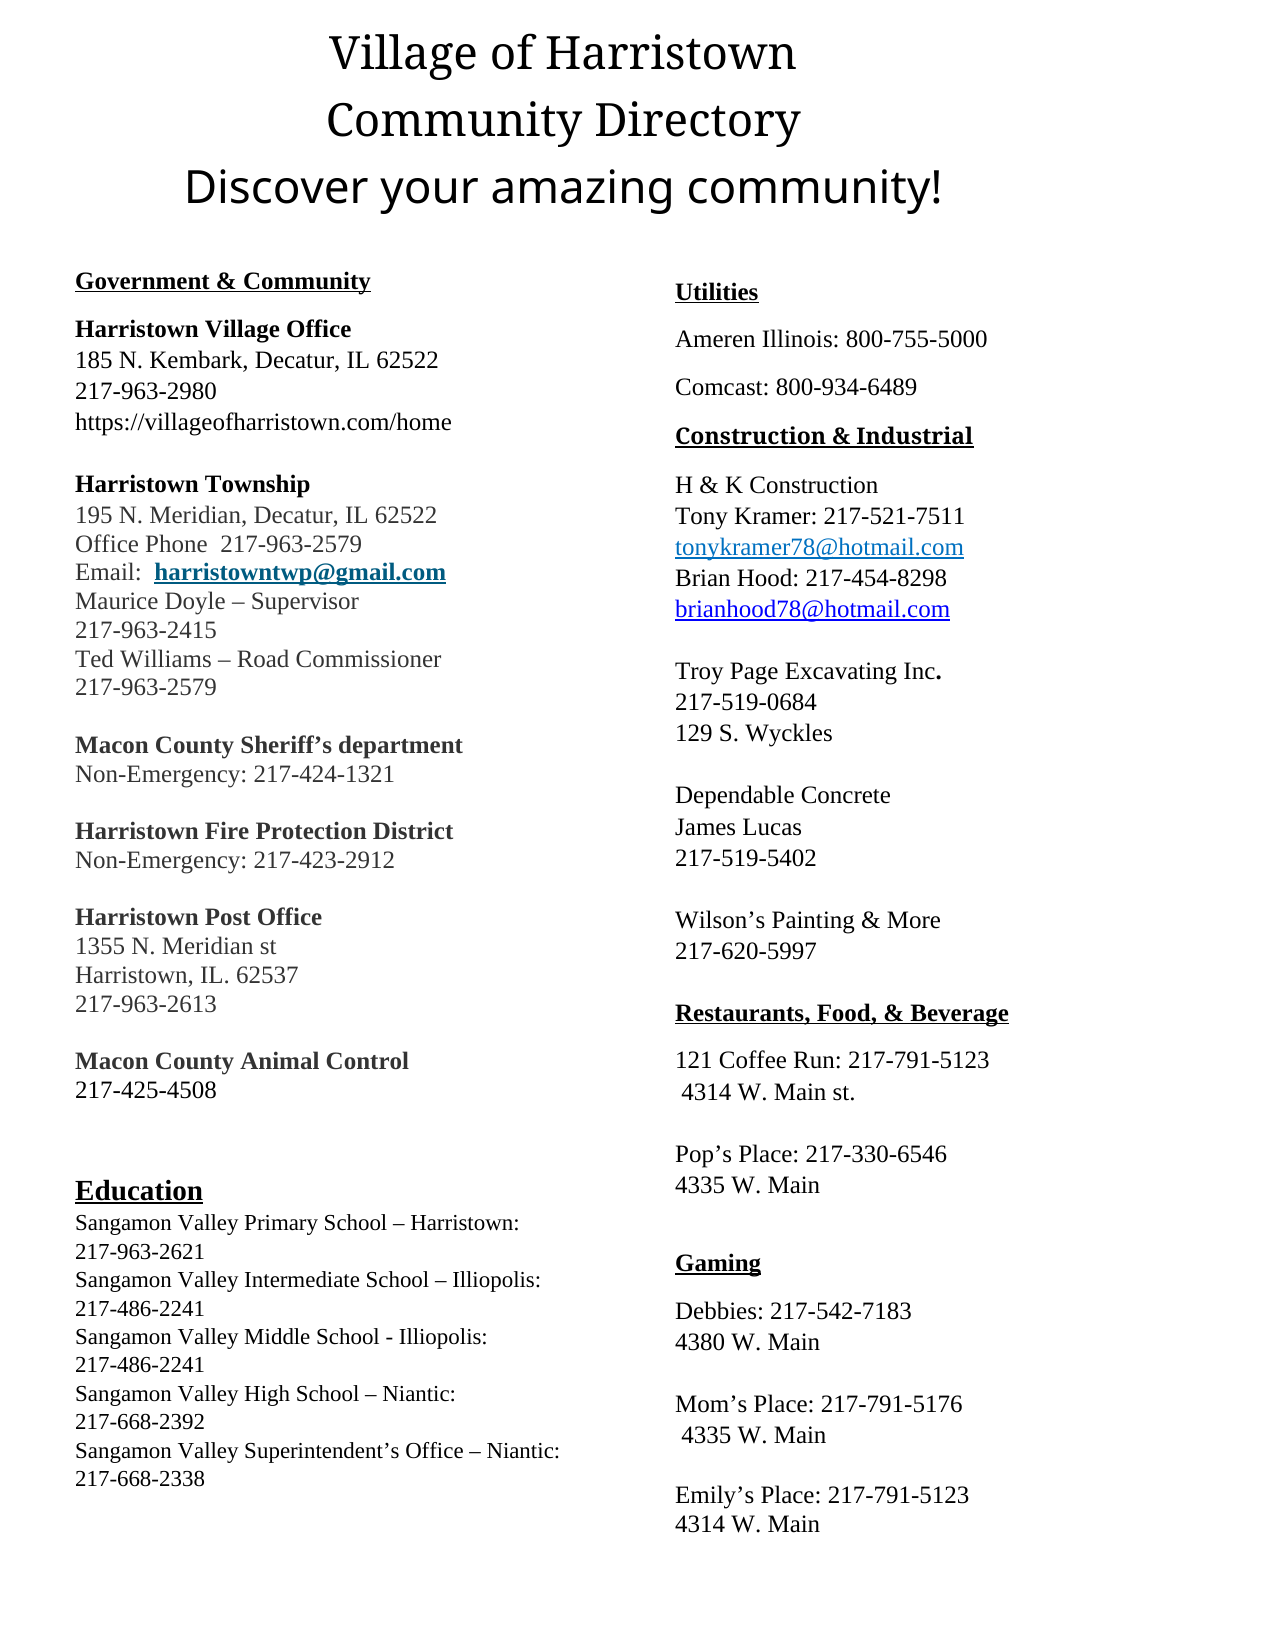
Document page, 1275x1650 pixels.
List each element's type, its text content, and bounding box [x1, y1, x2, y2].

text 1355 N. Meridian st [75, 931, 600, 960]
text Email: harristowntwp@gmail.com [75, 557, 600, 586]
text Sangamon Valley High School – Niantic: [75, 1380, 600, 1406]
text Tony Kramer: 217-521-7511 tonykramer78@hotmail.com [675, 501, 1200, 561]
text Mom’s Place: 217-791-5176 [675, 1389, 1200, 1418]
text 185 N. Kembark, Decatur, IL 62522 [75, 345, 600, 373]
text Sangamon Valley Middle School - Illiopolis: [75, 1323, 600, 1349]
text Restaurants, Food, & Beverage [675, 998, 1200, 1027]
text 129 S. Wyckles [675, 718, 1200, 747]
text Harristown Village Office [75, 314, 600, 342]
text Sangamon Valley Superintendent’s Office – Niantic: [75, 1437, 600, 1463]
text Maurice Doyle – Supervisor [75, 586, 600, 615]
text 217-668-2392 [75, 1408, 600, 1435]
text Brian Hood: 217-454-8298 [675, 563, 1200, 592]
text Pop’s Place: 217-330-6546 [675, 1139, 1200, 1167]
text 217-486-2241 [75, 1351, 600, 1378]
text Sangamon Valley Primary School – Harristown: [75, 1209, 600, 1236]
text Debbies: 217-542-7183 [675, 1296, 1200, 1325]
text Sangamon Valley Intermediate School – Illiopolis: [75, 1266, 600, 1292]
text Utilities [675, 277, 1200, 305]
text 217-963-2621 [75, 1238, 600, 1264]
text Non-Emergency: 217-424-1321 [75, 759, 600, 787]
text Harristown, IL. 62537 [75, 960, 600, 989]
text 4314 W. Main st. [675, 1077, 1200, 1105]
text 217-486-2241 [75, 1294, 600, 1321]
text 217-963-2613 [75, 989, 600, 1017]
text 4314 W. Main [675, 1509, 1200, 1538]
text 4335 W. Main [675, 1420, 1200, 1449]
text Harristown Township [75, 469, 600, 498]
text Construction & Industrial [675, 420, 1200, 451]
text H & K Construction [675, 470, 1200, 499]
text Gaming [675, 1248, 1200, 1277]
text Macon County Sheriff’s department [75, 730, 600, 759]
text 217-668-2338 [75, 1465, 600, 1492]
text https://villageofharristown.com/home [75, 407, 600, 436]
text Macon County Animal Control [75, 1046, 600, 1075]
text 217-963-2980 [75, 376, 600, 404]
text Ted Williams – Road Commissioner [75, 644, 600, 672]
text 121 Coffee Run: 217-791-5123 [675, 1046, 1200, 1074]
text Emily’s Place: 217-791-5123 [675, 1480, 1200, 1509]
text Government & Community [75, 266, 600, 295]
text brianhood78@hotmail.com [675, 594, 1200, 623]
text 217-425-4508 [75, 1075, 600, 1104]
text Harristown Fire Protection District [75, 816, 600, 845]
text James Lucas [675, 812, 1200, 840]
text 217-519-5402 [675, 843, 1200, 871]
text Wilson’s Painting & More [675, 905, 1200, 933]
text Harristown Post Office [75, 902, 600, 931]
text 217-963-2415 [75, 615, 600, 644]
text 4380 W. Main [675, 1327, 1200, 1356]
text Education [75, 1173, 600, 1207]
text Office Phone 217-963-2579 [75, 529, 600, 557]
text 217-963-2579 [75, 672, 600, 701]
text 217-620-5997 [675, 936, 1200, 964]
text 217-519-0684 [675, 687, 1200, 716]
text Troy Page Excavating Inc. [675, 656, 1200, 685]
text Ameren Illinois: 800-755-5000 [675, 324, 1200, 353]
text Comcast: 800-934-6489 [675, 372, 1200, 401]
text 4335 W. Main [675, 1170, 1200, 1198]
text Non-Emergency: 217-423-2912 [75, 845, 600, 874]
text 195 N. Meridian, Decatur, IL 62522 [75, 500, 600, 529]
text Dependable Concrete [675, 781, 1200, 809]
